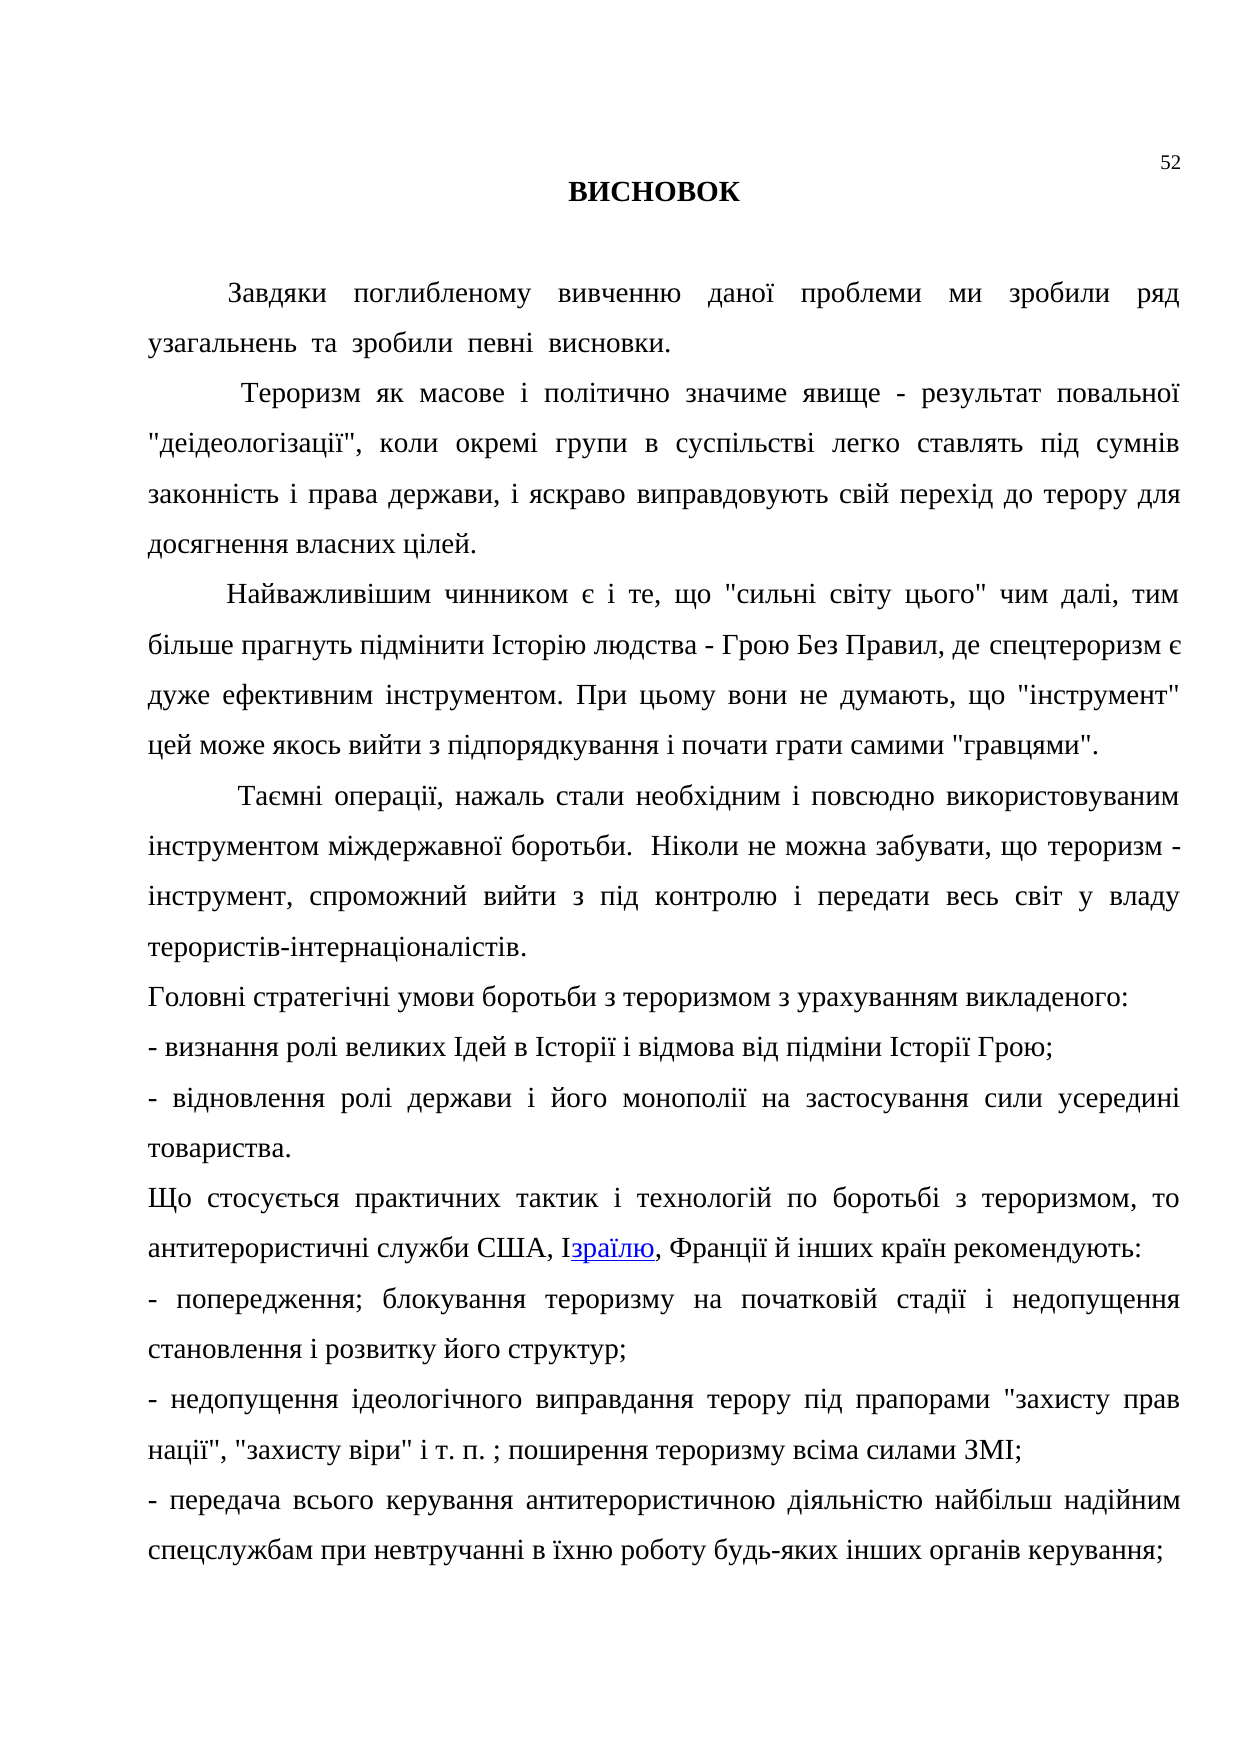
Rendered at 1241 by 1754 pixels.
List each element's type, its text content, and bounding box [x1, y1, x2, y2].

text ВИСНОВОК [148, 174, 1181, 208]
text - попередження; блокування тероризму на початковій стадії і недопущення становлення і розвитку його структур; [148, 1281, 1181, 1365]
text Головні стратегічні умови боротьби з тероризмом з урахуванням викладеного: [148, 979, 1181, 1013]
text - передача всього керування антитерористичною діяльністю найбільш надійним спецслужбам при невтручанні в їхню роботу будь-яких інших органів керування; [148, 1482, 1181, 1566]
text Тероризм як масове і політично значиме явище - результат повальної "деідеологізації", коли окремі групи в суспільстві легко ставлять під сумнів законність і права держави, і яскраво виправдовують свій перехід до терору для досягнення власних цілей. [148, 375, 1181, 560]
text Що стосується практичних тактик і технологій по боротьбі з тероризмом, то антитерористичні служби США, Ізраїлю, Франції й інших країн рекомендують: [148, 1180, 1181, 1264]
text - недопущення ідеологічного виправдання терору під прапорами "захисту прав нації", "захисту віри" і т. п. ; поширення тероризму всіма силами ЗМІ; [148, 1382, 1181, 1465]
text Таємні операції, нажаль стали необхідним і повсюдно використовуваним інструментом міждержавної боротьби. Ніколи не можна забувати, що тероризм - інструмент, спроможний вийти з під контролю і передати весь світ у владу терористів-інтернаціоналістів. [148, 778, 1181, 962]
text Завдяки поглибленому вивченню даної проблеми ми зробили ряд узагальнень та зробили певні висновки. [148, 275, 1181, 358]
text Найважливішим чинником є і те, що "сильні світу цього" чим далі, тим більше прагнуть підмінити Історію людства - Грою Без Правил, де спецтероризм є дуже ефективним інструментом. При цьому вони не думають, що "інструмент" цей може якось вийти з підпорядкування і почати грати самими "гравцями". [148, 577, 1181, 761]
text - визнання ролі великих Ідей в Історії і відмова від підміни Історії Грою; [148, 1029, 1181, 1063]
text - відновлення ролі держави і його монополії на застосування сили усередині товариства. [148, 1080, 1181, 1163]
